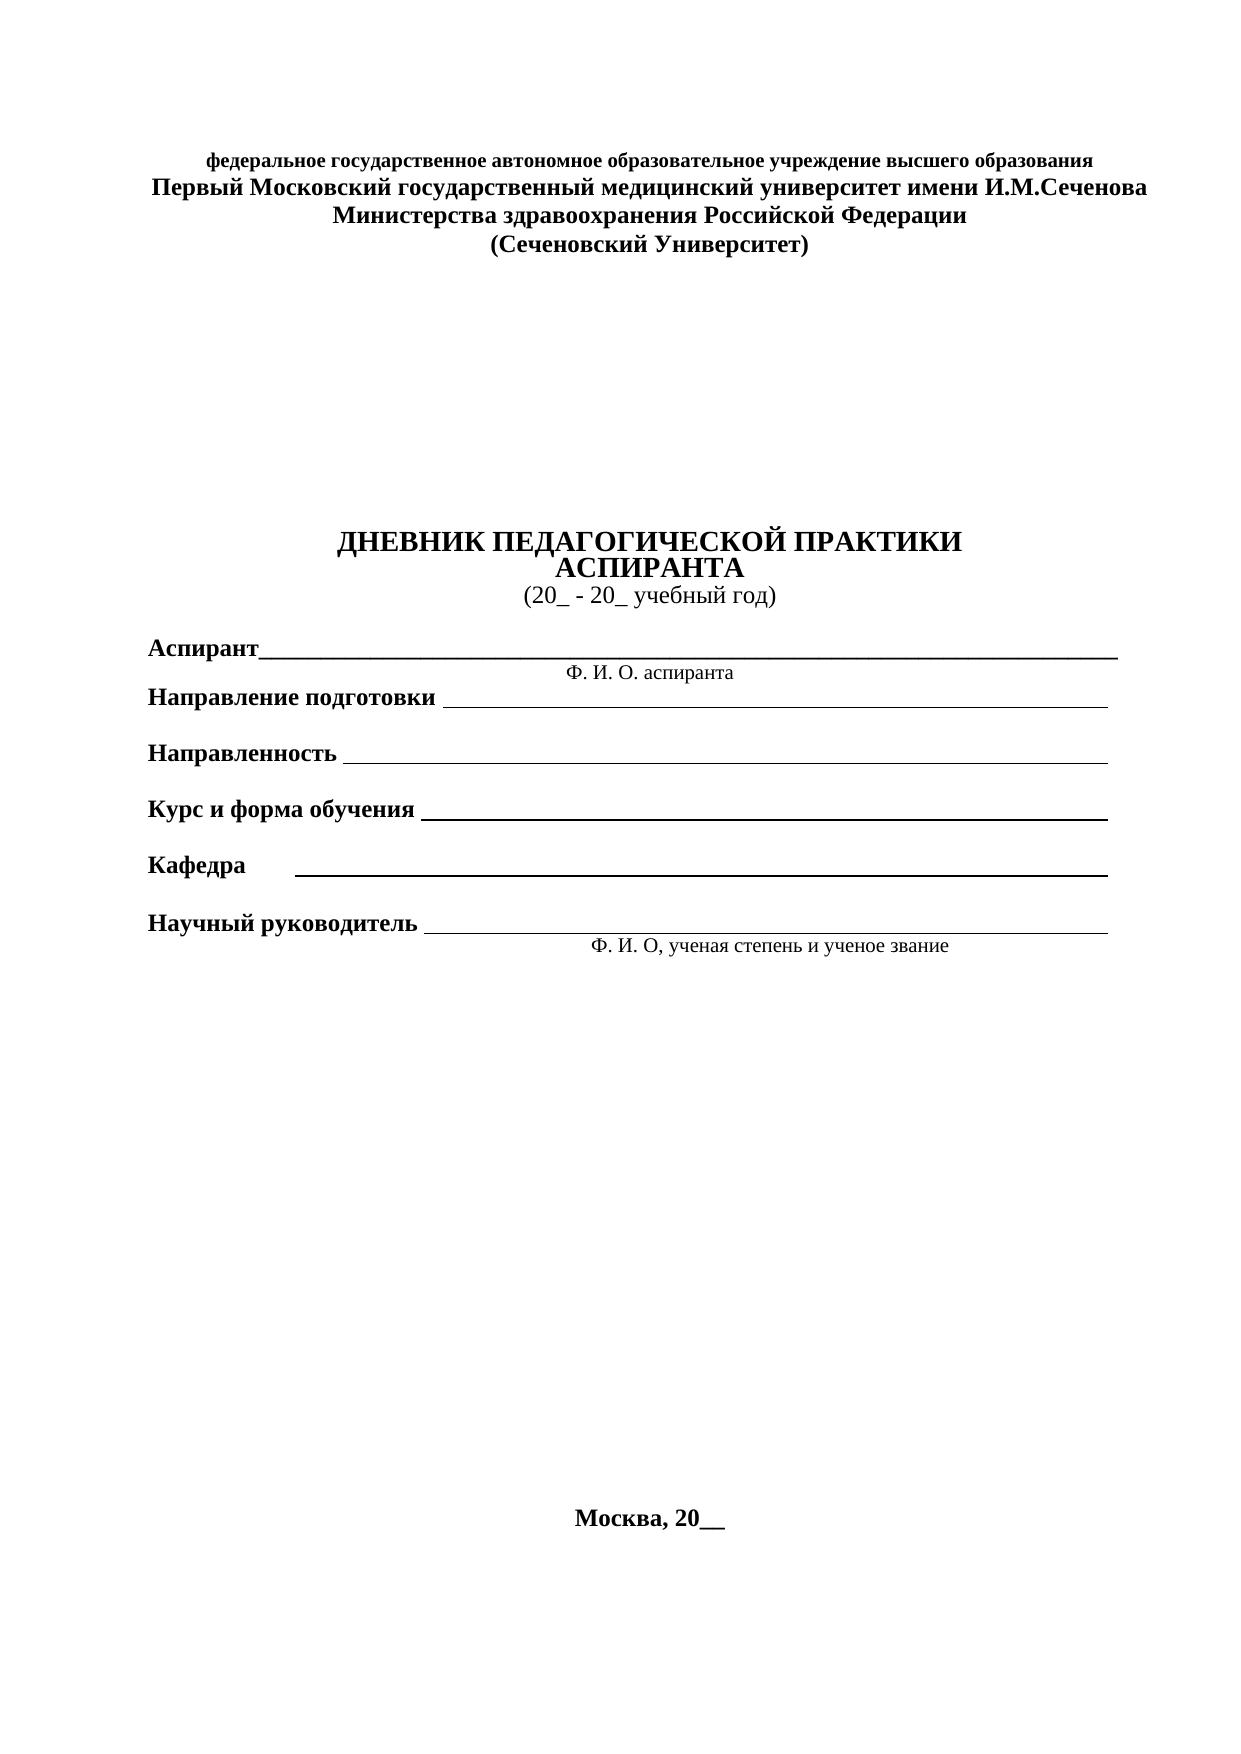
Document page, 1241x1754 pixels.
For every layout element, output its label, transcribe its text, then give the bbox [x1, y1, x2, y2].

text ДНЕВНИК ПЕДАГОГИЧЕСКОЙ ПРАКТИКИ АСПИРАНТА [148, 531, 1152, 584]
text федеральное государственное автономное образовательное учреждение высшего образования Первый Московский государственный медицинский университет имени И.М.Сеченова Министерства здравоохранения Российской Федерации (Сеченовский Университет) [148, 148, 1152, 258]
text Москва, 20__ [148, 1503, 1152, 1532]
text Кафедра [148, 852, 1152, 879]
text Ф. И. О. аспиранта [148, 662, 1152, 683]
text Курс и форма обучения [148, 796, 1152, 823]
text Ф. И. О, ученая степень и ученое звание [517, 936, 1152, 957]
text Направленность [148, 739, 1152, 767]
text Аспирант [148, 633, 1152, 662]
text (20_ - 20_ учебный год) [148, 584, 1152, 608]
text Научный руководитель [148, 908, 1152, 936]
text Направление подготовки [148, 683, 1152, 711]
